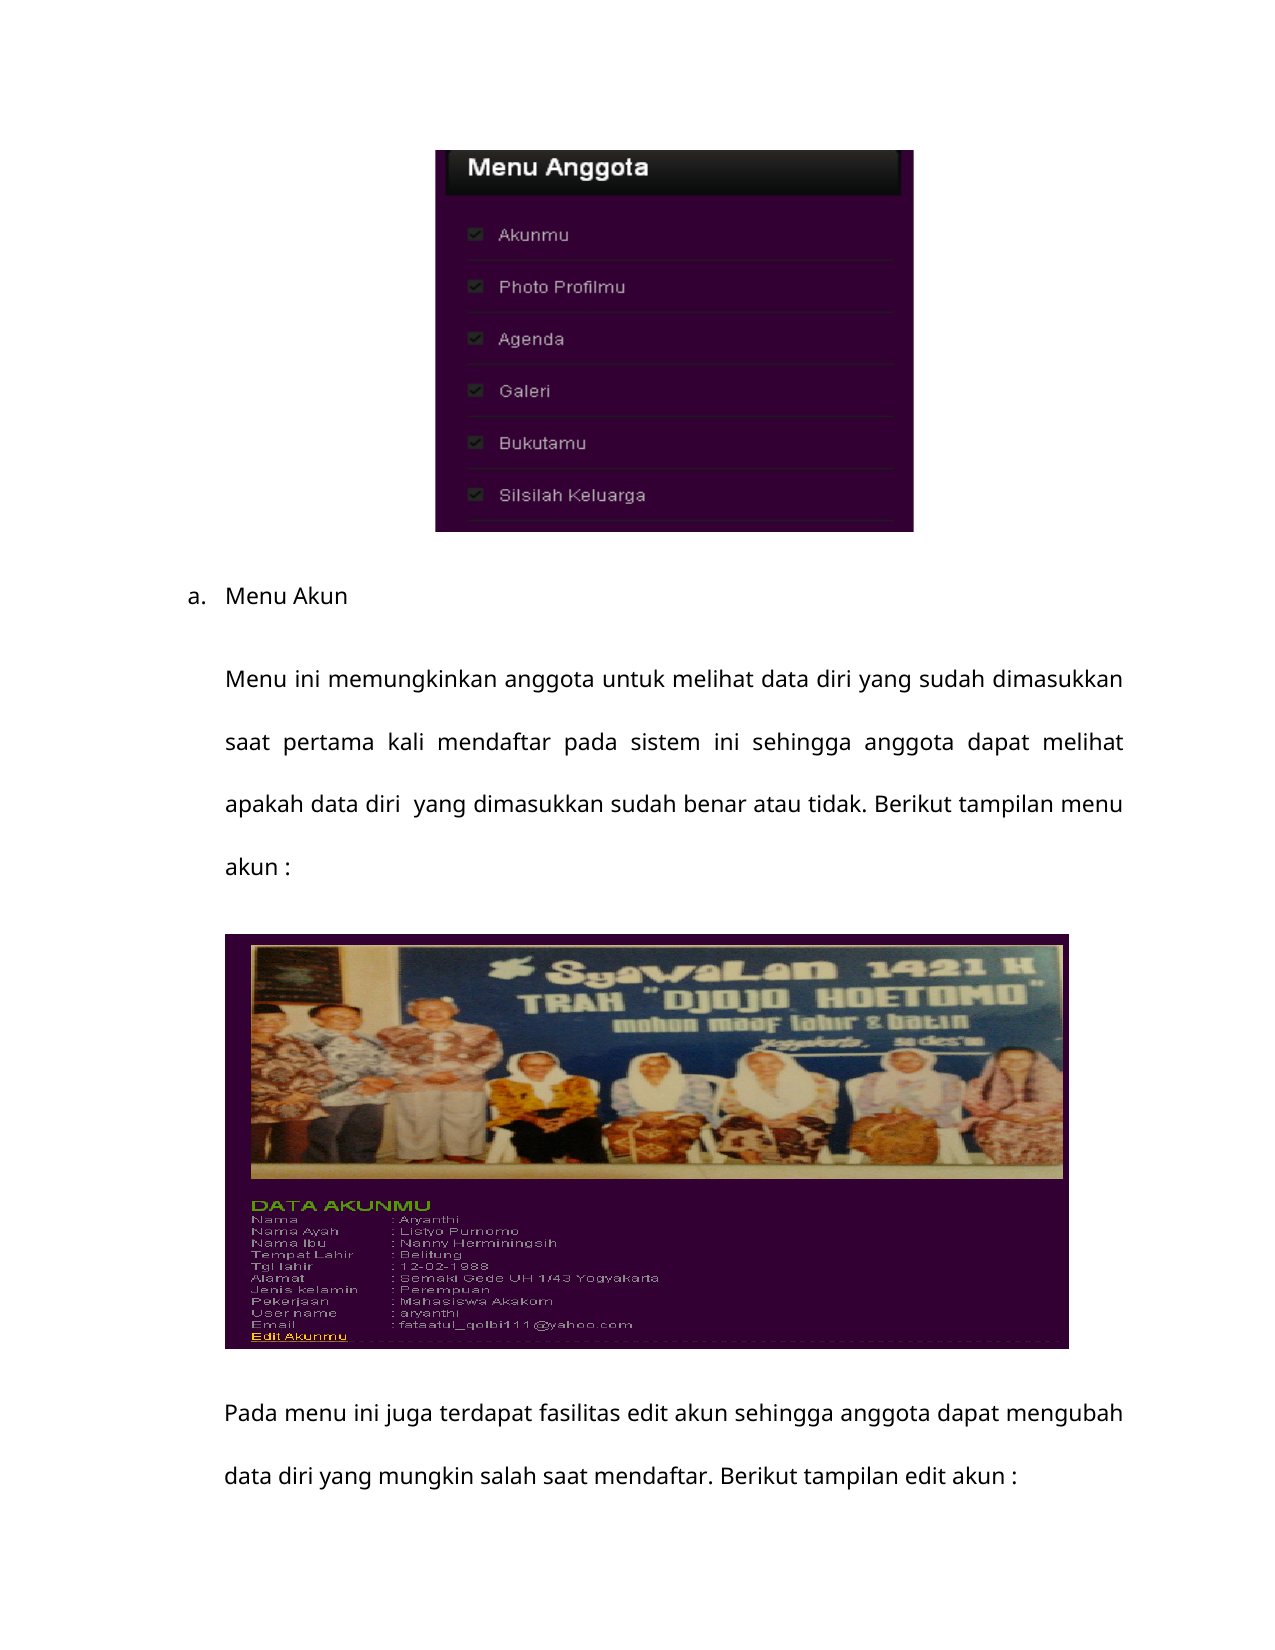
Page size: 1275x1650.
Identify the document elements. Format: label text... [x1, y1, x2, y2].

text Pada menu ini juga terdapat fasilitas edit akun sehingga anggota dapat mengubah data diri yang mungkin salah saat mendaftar. Berikut tampilan edit akun : [224, 1397, 1125, 1491]
picture [435, 150, 914, 532]
text Menu ini memungkinkan anggota untuk melihat data diri yang sudah dimasukkan saat pertama kali mendaftar pada sistem ini sehingga anggota dapat melihat apakah data diri yang dimasukkan sudah benar atau tidak. Berikut tampilan menu akun : [225, 663, 1125, 882]
list Menu Akun [187, 580, 1125, 611]
picture [225, 934, 1069, 1349]
